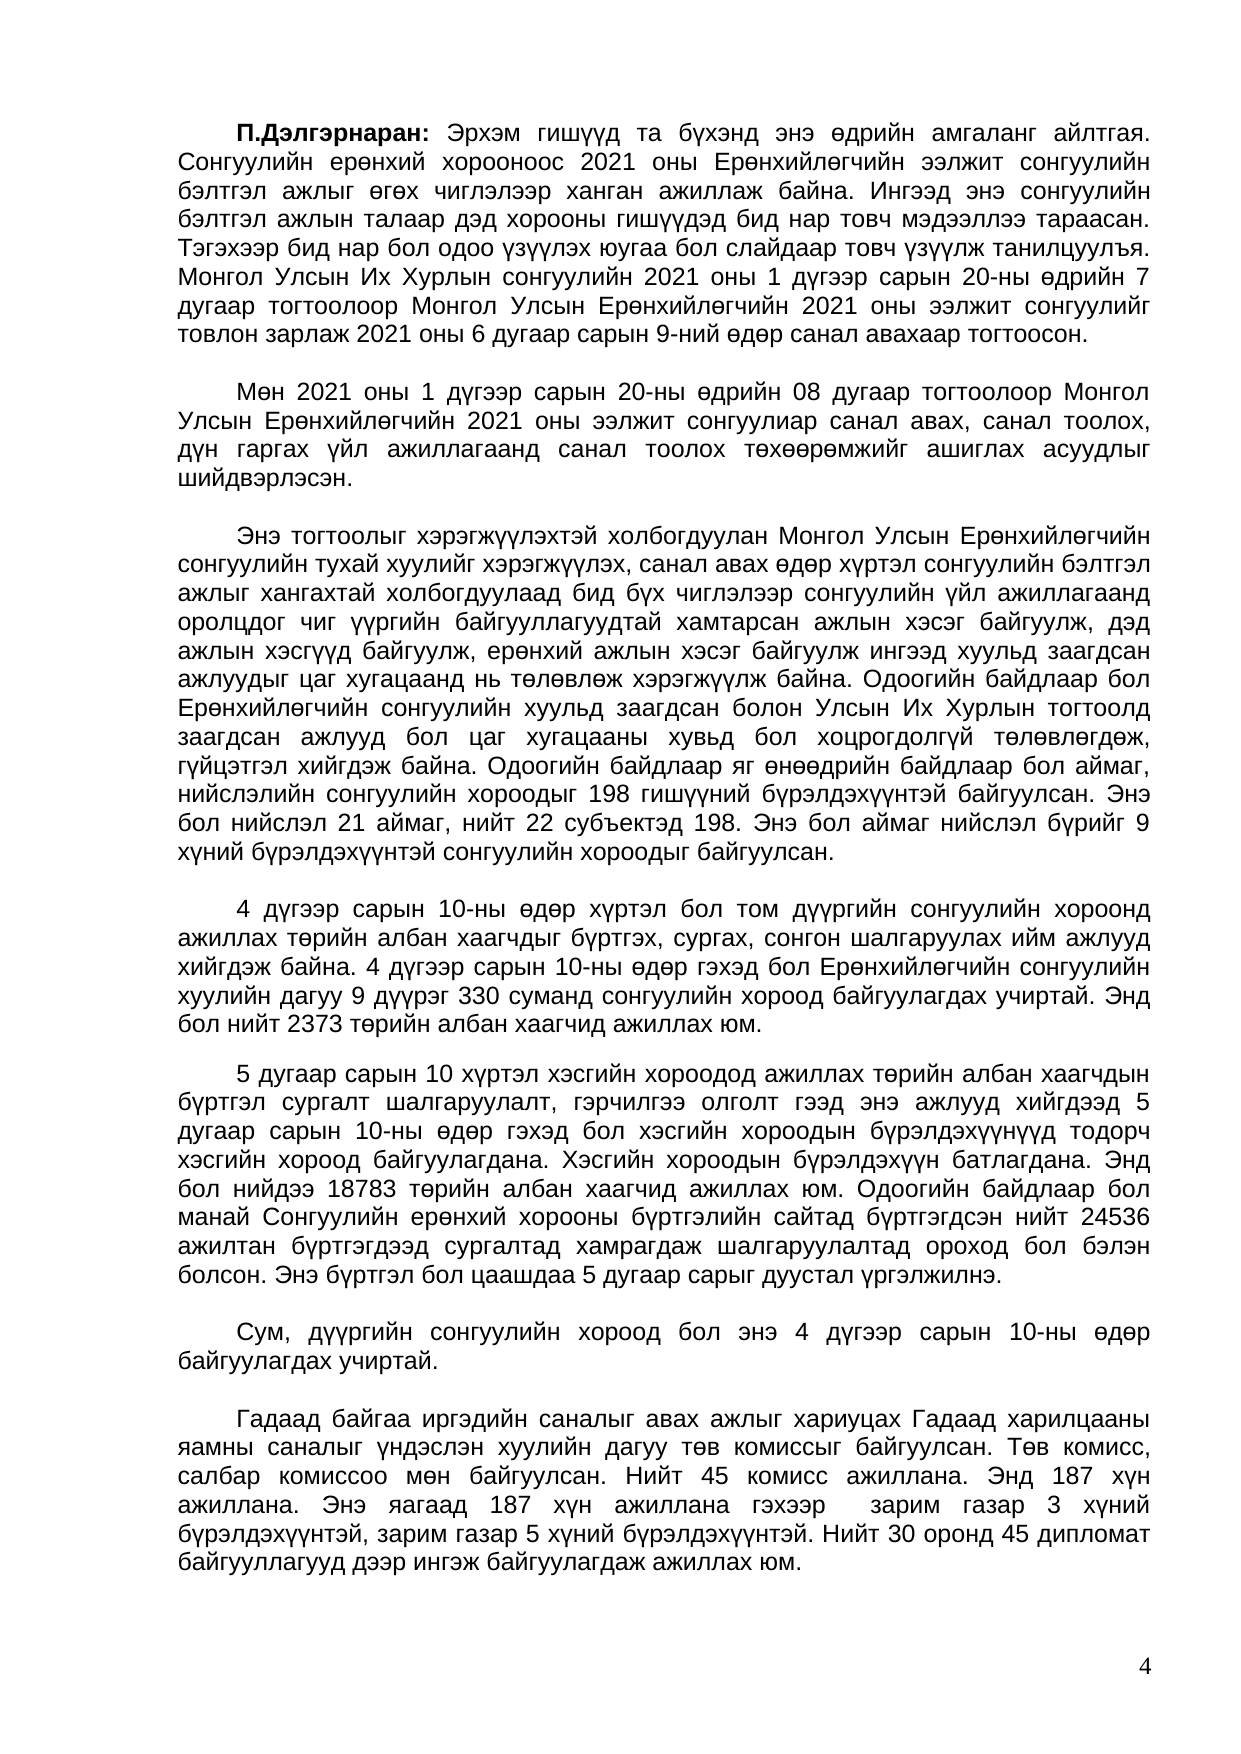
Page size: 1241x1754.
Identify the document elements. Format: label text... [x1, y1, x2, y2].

text П.Дэлгэрнаран: Эрхэм гишүүд та бүхэнд энэ өдрийн амгаланг айлтгая. Сонгуулийн ерөнхий хорооноос 2021 оны Ерөнхийлөгчийн ээлжит сонгуулийн бэлтгэл ажлыг өгөх чиглэлээр ханган ажиллаж байна. Ингээд энэ сонгуулийн бэлтгэл ажлын талаар дэд хорооны гишүүдэд бид нар товч мэдээллээ тараасан. Тэгэхээр бид нар бол одоо үзүүлэх юугаа бол слайдаар товч үзүүлж танилцуулъя. Монгол Улсын Их Хурлын сонгуулийн 2021 оны 1 дүгээр сарын 20-ны өдрийн 7 дугаар тогтоолоор Монгол Улсын Ерөнхийлөгчийн 2021 оны ээлжит сонгуулийг товлон зарлаж 2021 оны 6 дугаар сарын 9-ний өдөр санал авахаар тогтоосон. [177, 118, 1152, 348]
text 5 дугаар сарын 10 хүртэл хэсгийн хороодод ажиллах төрийн албан хаагчдын бүртгэл сургалт шалгаруулалт, гэрчилгээ олголт гээд энэ ажлууд хийгдээд 5 дугаар сарын 10-ны өдөр гэхэд бол хэсгийн хороодын бүрэлдэхүүнүүд тодорч хэсгийн хороод байгуулагдана. Хэсгийн хороодын бүрэлдэхүүн батлагдана. Энд бол нийдээ 18783 төрийн албан хаагчид ажиллах юм. Одоогийн байдлаар бол манай Сонгуулийн ерөнхий хорооны бүртгэлийн сайтад бүртгэгдсэн нийт 24536 ажилтан бүртгэгдээд сургалтад хамрагдаж шалгаруулалтад ороход бол бэлэн болсон. Энэ бүртгэл бол цаашдаа 5 дугаар сарыг дуустал үргэлжилнэ. [177, 1058, 1152, 1288]
text 4 дүгээр сарын 10-ны өдөр хүртэл бол том дүүргийн сонгуулийн хороонд ажиллах төрийн албан хаагчдыг бүртгэх, сургах, сонгон шалгаруулах ийм ажлууд хийгдэж байна. 4 дүгээр сарын 10-ны өдөр гэхэд бол Ерөнхийлөгчийн сонгуулийн хуулийн дагуу 9 дүүрэг 330 суманд сонгуулийн хороод байгуулагдах учиртай. Энд бол нийт 2373 төрийн албан хаагчид ажиллах юм. [177, 894, 1152, 1038]
text Энэ тогтоолыг хэрэгжүүлэхтэй холбогдуулан Монгол Улсын Ерөнхийлөгчийн сонгуулийн тухай хуулийг хэрэгжүүлэх, санал авах өдөр хүртэл сонгуулийн бэлтгэл ажлыг хангахтай холбогдуулаад бид бүх чиглэлээр сонгуулийн үйл ажиллагаанд оролцдог чиг үүргийн байгууллагуудтай хамтарсан ажлын хэсэг байгуулж, дэд ажлын хэсгүүд байгуулж, ерөнхий ажлын хэсэг байгуулж ингээд хуульд заагдсан ажлуудыг цаг хугацаанд нь төлөвлөж хэрэгжүүлж байна. Одоогийн байдлаар бол Ерөнхийлөгчийн сонгуулийн хуульд заагдсан болон Улсын Их Хурлын тогтоолд заагдсан ажлууд бол цаг хугацааны хувьд бол хоцрогдолгүй төлөвлөгдөж, гүйцэтгэл хийгдэж байна. Одоогийн байдлаар яг өнөөдрийн байдлаар бол аймаг, нийслэлийн сонгуулийн хороодыг 198 гишүүний бүрэлдэхүүнтэй байгуулсан. Энэ бол нийслэл 21 аймаг, нийт 22 субъектэд 198. Энэ бол аймаг нийслэл бүрийг 9 хүний бүрэлдэхүүнтэй сонгуулийн хороодыг байгуулсан. [177, 521, 1152, 866]
text Сум, дүүргийн сонгуулийн хороод бол энэ 4 дүгээр сарын 10-ны өдөр байгуулагдах учиртай. [177, 1317, 1152, 1375]
text Гадаад байгаа иргэдийн саналыг авах ажлыг хариуцах Гадаад харилцааны яамны саналыг үндэслэн хуулийн дагуу төв комиссыг байгуулсан. Төв комисс, салбар комиссоо мөн байгуулсан. Нийт 45 комисс ажиллана. Энд 187 хүн ажиллана. Энэ яагаад 187 хүн ажиллана гэхээр зарим газар 3 хүний бүрэлдэхүүнтэй, зарим газар 5 хүний бүрэлдэхүүнтэй. Нийт 30 оронд 45 дипломат байгууллагууд дээр ингэж байгуулагдаж ажиллах юм. [177, 1403, 1152, 1576]
text Мөн 2021 оны 1 дүгээр сарын 20-ны өдрийн 08 дугаар тогтоолоор Монгол Улсын Ерөнхийлөгчийн 2021 оны ээлжит сонгуулиар санал авах, санал тоолох, дүн гаргах үйл ажиллагаанд санал тоолох төхөөрөмжийг ашиглах асуудлыг шийдвэрлэсэн. [177, 377, 1152, 492]
